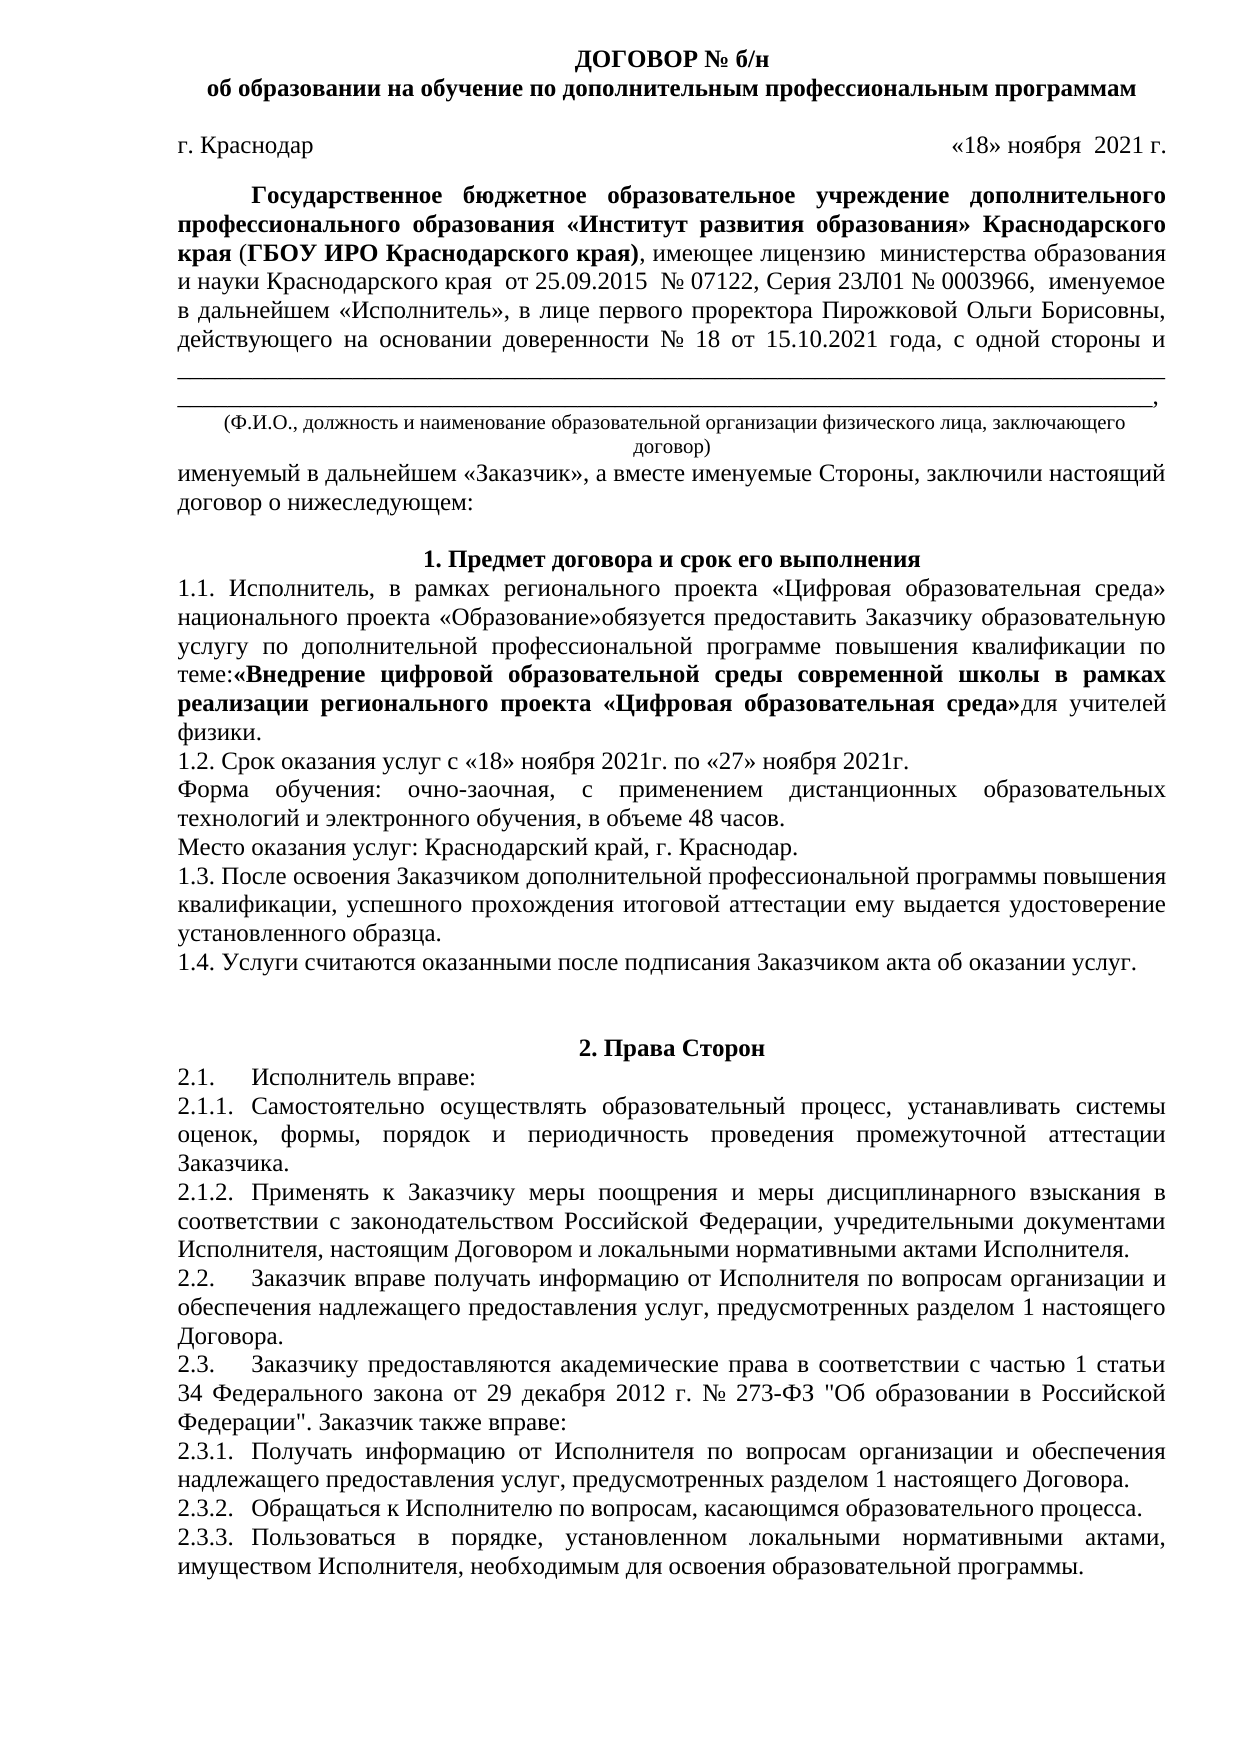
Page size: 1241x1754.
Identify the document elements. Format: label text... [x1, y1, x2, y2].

text 2.3. Заказчику предоставляются академические права в соответствии с частью 1 статьи 34 Федерального закона от 29 декабря 2012 г. № 273-ФЗ "Об образовании в Российской Федерации". Заказчик также вправе: [177, 1349, 1167, 1436]
text 2.3.1. Получать информацию от Исполнителя по вопросам организации и обеспечения надлежащего предоставления услуг, предусмотренных разделом 1 настоящего Договора. [177, 1436, 1167, 1493]
text 2.1.1. Самостоятельно осуществлять образовательный процесс, устанавливать системы оценок, формы, порядок и периодичность проведения промежуточной аттестации Заказчика. [177, 1091, 1167, 1177]
text 1. Предмет договора и срок его выполнения [177, 544, 1167, 573]
text 1.2. Срок оказания услуг с «18» ноября 2021г. по «27» ноября 2021г. [177, 746, 1167, 774]
text 2.1. Исполнитель вправе: [177, 1062, 1167, 1091]
text именуемый в дальнейшем «Заказчик», а вместе именуемые Стороны, заключили настоящий договор о нижеследующем: [177, 458, 1167, 516]
text (Ф.И.О., должность и наименование образовательной организации физического лица, заключающего договор) [177, 410, 1167, 458]
table_header «18» ноября 2021 г. [672, 131, 1178, 180]
text ДОГОВОР № б/н [177, 44, 1167, 73]
text Форма обучения: очно-заочная, с применением дистанционных образовательных технологий и электронного обучения, в объеме 48 часов. [177, 774, 1167, 832]
text об образовании на обучение по дополнительным профессиональным программам [177, 73, 1167, 102]
text 1.3. После освоения Заказчиком дополнительной профессиональной программы повышения квалификации, успешного прохождения итоговой аттестации ему выдается удостоверение установленного образца. [177, 861, 1167, 947]
text Государственное бюджетное образовательное учреждение дополнительного профессионального образования «Институт развития образования» Краснодарского края (ГБОУ ИРО Краснодарского края), имеющее лицензию министерства образования и науки Краснодарского края от 25.09.2015 № 07122, Серия 23Л01 № 0003966, именуемое в дальнейшем «Исполнитель», в лице первого проректора Пирожковой Ольги Борисовны, действующего на основании доверенности № 18 от 15.10.2021 года, с одной стороны и _____________________________________________________________________________________________________________________________________________________________, [177, 180, 1167, 410]
text 1.4. Услуги считаются оказанными после подписания Заказчиком акта об оказании услуг. [177, 947, 1167, 976]
text 2.3.2. Обращаться к Исполнителю по вопросам, касающимся образовательного процесса. [177, 1493, 1167, 1522]
text 2. Права Сторон [177, 1033, 1167, 1062]
text 1.1. Исполнитель, в рамках регионального проекта «Цифровая образовательная среда» национального проекта «Образование»обязуется предоставить Заказчику образовательную услугу по дополнительной профессиональной программе повышения квалификации по теме:«Внедрение цифровой образовательной среды современной школы в рамках реализации регионального проекта «Цифровая образовательная среда»для учителей физики. [177, 573, 1167, 746]
text 2.2. Заказчик вправе получать информацию от Исполнителя по вопросам организации и обеспечения надлежащего предоставления услуг, предусмотренных разделом 1 настоящего Договора. [177, 1263, 1167, 1349]
text 2.3.3. Пользоваться в порядке, установленном локальными нормативными актами, имуществом Исполнителя, необходимым для освоения образовательной программы. [177, 1522, 1167, 1579]
text 2.1.2. Применять к Заказчику меры поощрения и меры дисциплинарного взыскания в соответствии с законодательством Российской Федерации, учредительными документами Исполнителя, настоящим Договором и локальными нормативными актами Исполнителя. [177, 1177, 1167, 1263]
table_header г. Краснодар [166, 131, 672, 180]
text Место оказания услуг: Краснодарский край, г. Краснодар. [177, 832, 1167, 861]
